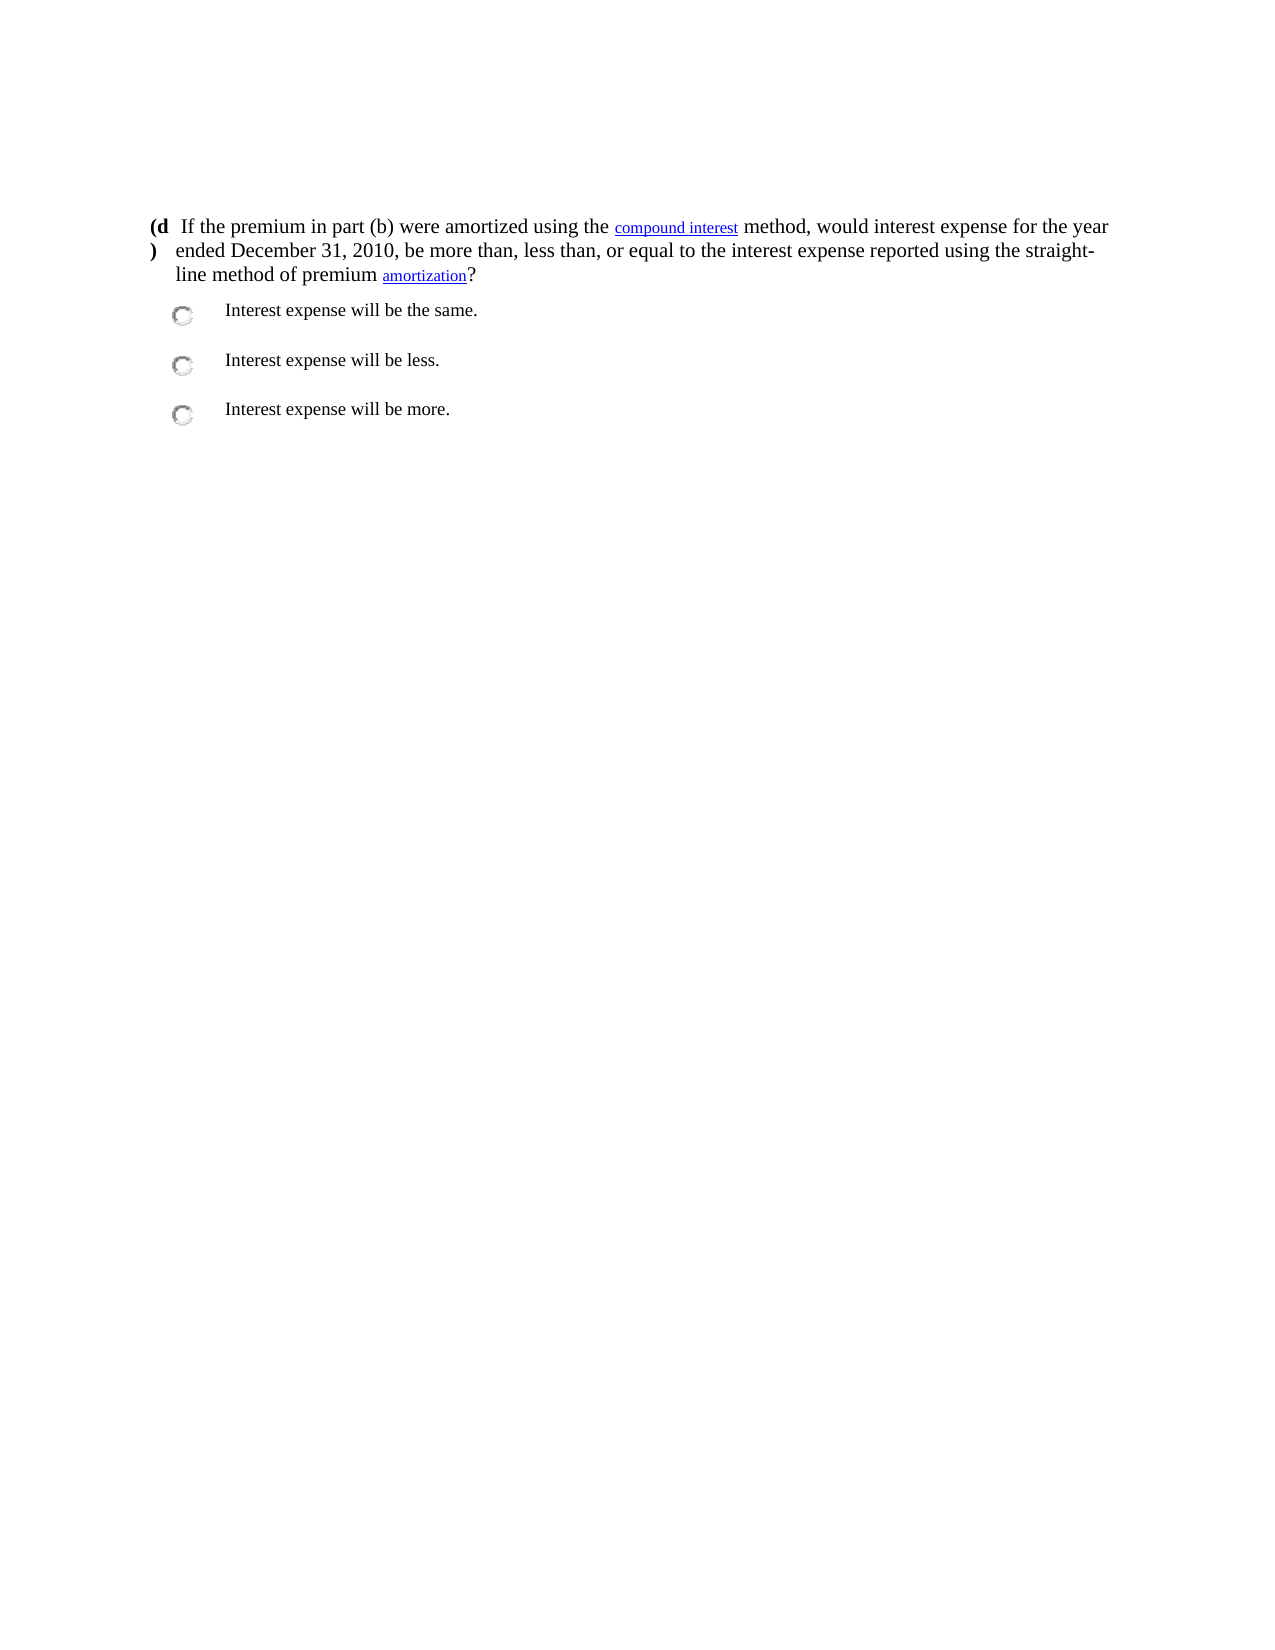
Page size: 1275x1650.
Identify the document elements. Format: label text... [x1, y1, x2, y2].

table_header Interest expense will be the same. [225, 286, 1122, 336]
table_cell Interest expense will be more. [225, 386, 1122, 436]
table_header [147, 286, 225, 336]
table_header (d) [150, 214, 175, 286]
table_cell Interest expense will be less. [225, 336, 1122, 386]
table_cell [147, 386, 225, 436]
table_header If the premium in part (b) were amortized using the compound interest method, would interest expense for the year ended December 31, 2010, be more than, less than, or equal to the interest expense reported using the straight-line method of premium amortization? [175, 214, 1119, 286]
table_cell [147, 336, 225, 386]
